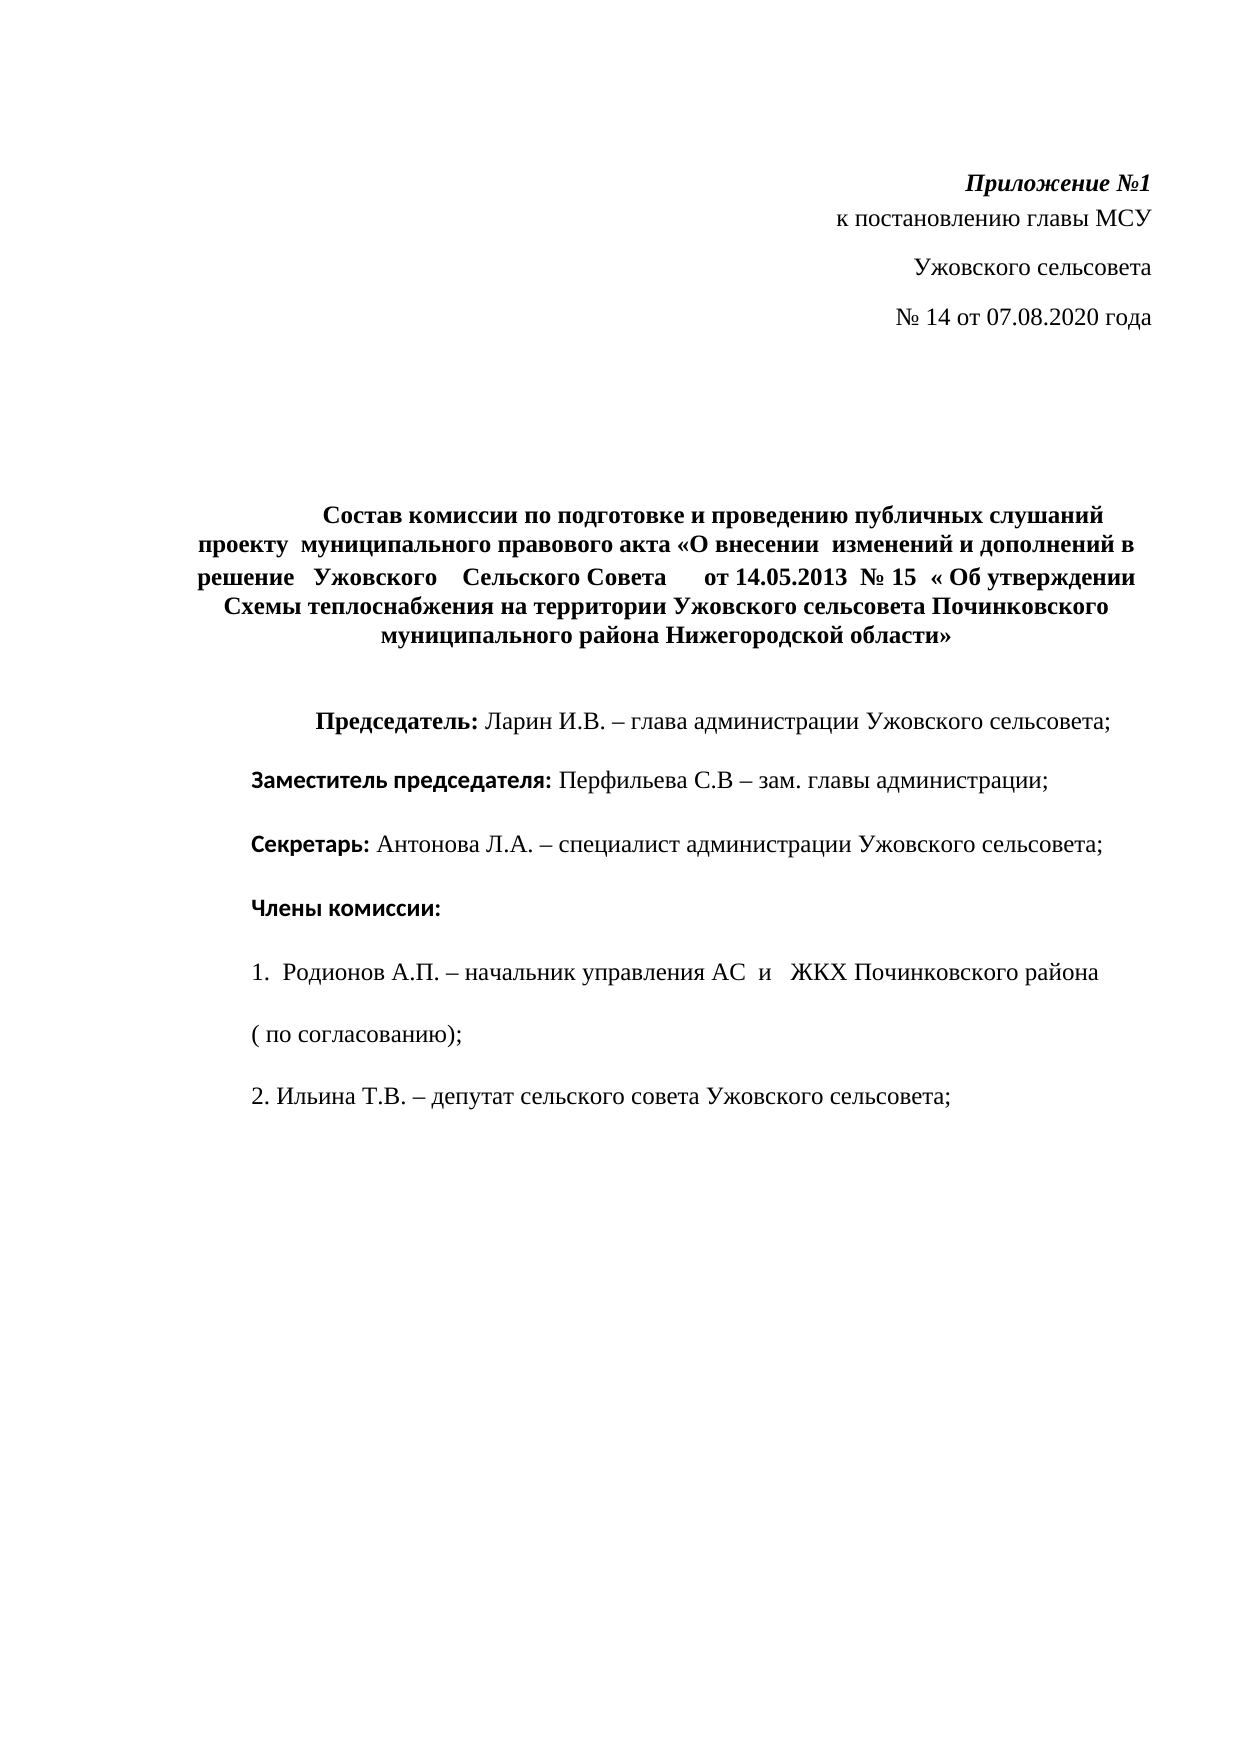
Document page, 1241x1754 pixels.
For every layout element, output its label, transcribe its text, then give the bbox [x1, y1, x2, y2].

text Ужовского сельсовета [709, 252, 1152, 281]
text ( по согласованию); [177, 1019, 1152, 1048]
list Председатель: Ларин И.В. – глава администрации Ужовского сельсовета; [181, 706, 1152, 735]
text Секретарь: Антонова Л.А. – специалист администрации Ужовского сельсовета; [177, 828, 1152, 859]
text Заместитель председателя: Перфильева С.В – зам. главы администрации; [177, 764, 1152, 795]
text 2. Ильина Т.В. – депутат сельского совета Ужовского сельсовета; [177, 1081, 1152, 1110]
text Члены комиссии: [177, 892, 1152, 923]
text 1. Родионов А.П. – начальник управления АС и ЖКХ Починковского района [177, 957, 1152, 985]
subtitle Приложение №1 [709, 168, 1152, 196]
text к постановлению главы МСУ [709, 203, 1152, 231]
list Состав комиссии по подготовке и проведению публичных слушаний проекту муниципального правового акта «О внесении изменений и дополнений в решение Ужовского Сельского Совета от 14.05.2013 № 15 « Об утверждении Схемы теплоснабжения на территории Ужовского сельсовета Починковского муниципального района Нижегородской области» [181, 500, 1152, 649]
text № 14 от 07.08.2020 года [709, 302, 1152, 331]
